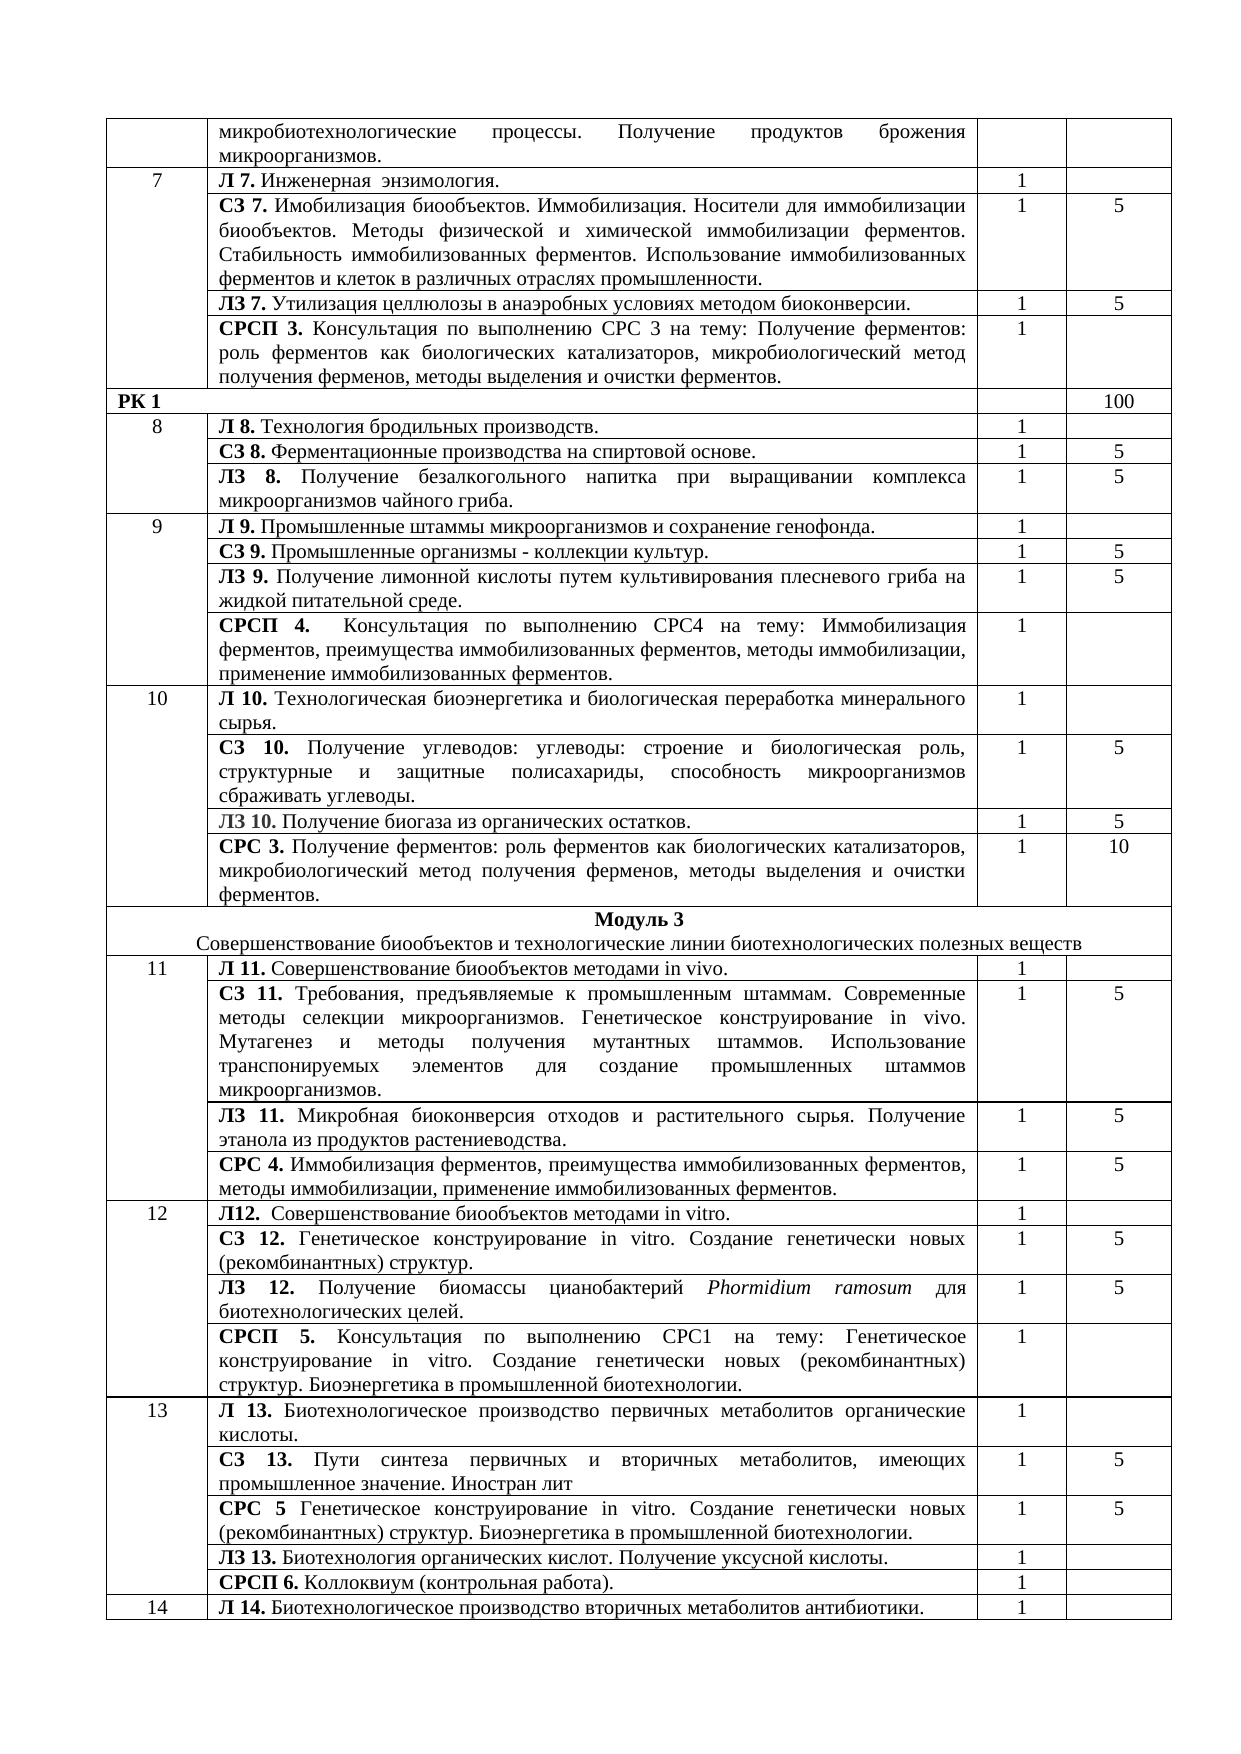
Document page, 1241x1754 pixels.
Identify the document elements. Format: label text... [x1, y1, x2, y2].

table_cell [978, 389, 1066, 413]
table_cell 1 [978, 735, 1066, 807]
table_cell ЛЗ 11. Микробная биоконверсия отходов и растительного сырья. Получение этанола из продуктов растениеводства. [208, 1103, 977, 1151]
table_cell ЛЗ 8. Получение безалкогольного напитка при выращивании комплекса микроорганизмов чайного гриба. [208, 464, 977, 512]
table_cell 8 [107, 414, 207, 512]
table_cell 5 [1067, 1275, 1171, 1323]
table_cell СЗ 12. Генетическое конструирование in vitro. Создание генетически новых (рекомбинантных) структур. [208, 1226, 977, 1274]
table_cell 1 [978, 291, 1066, 315]
table_cell [1067, 1570, 1171, 1594]
table_cell 10 [107, 686, 207, 906]
table_cell Модуль 3 Совершенствование биообъектов и технологические линии биотехнологических полезных веществ [107, 907, 1171, 955]
table_cell [1067, 1398, 1171, 1446]
table_cell 1 [978, 539, 1066, 563]
table_cell 1 [978, 1275, 1066, 1323]
table_cell [1067, 414, 1171, 438]
table_cell Л 13. Биотехнологическое производство первичных метаболитов органические кислоты. [208, 1398, 977, 1446]
table_cell [1067, 168, 1171, 192]
table_cell 1 [978, 168, 1066, 192]
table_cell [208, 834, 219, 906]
table_cell ЛЗ 10. Получение биогаза из органических остатков. [208, 809, 977, 833]
table_cell 1 [978, 1226, 1066, 1274]
table_cell [1067, 1201, 1171, 1225]
table_cell 1 [978, 564, 1066, 612]
table_cell 5 [1067, 1447, 1171, 1495]
table_cell 1 [978, 1398, 1066, 1446]
table_cell 1 [978, 809, 1066, 833]
table_cell 5 [1067, 119, 1171, 167]
table_cell 5 [1067, 1152, 1171, 1200]
table_cell [1067, 316, 1171, 388]
table_cell 1 [978, 119, 1066, 167]
table_cell [1067, 686, 1171, 734]
table_cell 5 [1067, 439, 1171, 463]
table_cell 5 [1067, 809, 1171, 833]
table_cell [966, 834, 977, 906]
table_cell СРСП 6. Коллоквиум (контрольная работа). [208, 1570, 977, 1594]
table_cell 1 [978, 414, 1066, 438]
table_cell 1 [978, 1496, 1066, 1544]
table_cell 9 [107, 514, 207, 685]
table_cell ЛЗ 13. Биотехнология органических кислот. Получение уксусной кислоты. [208, 1545, 977, 1569]
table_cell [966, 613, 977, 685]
table_cell [1067, 1595, 1171, 1619]
table_cell 5 [1067, 464, 1171, 512]
table_cell Л 10. Технологическая биоэнергетика и биологическая переработка минерального сырья. [208, 686, 977, 734]
table_cell 1 [978, 439, 1066, 463]
table_cell 1 [978, 981, 1066, 1101]
table_cell 1 [978, 613, 1066, 685]
table_cell ЛЗ 12. Получение биомассы цианобактерий Рhormidium ramosum для биотехнологических целей. [208, 1275, 977, 1323]
table_cell РК 1 [107, 389, 977, 413]
table_cell 1 [978, 1152, 1066, 1200]
table_cell 5 [1067, 194, 1171, 290]
table_cell [1067, 956, 1171, 980]
table_cell 13 [107, 1398, 207, 1594]
table_cell Л 9. Промышленные штаммы микроорганизмов и сохранение генофонда. [208, 514, 977, 538]
table_cell 1 [978, 1324, 1066, 1396]
table_cell 5 [1067, 291, 1171, 315]
table_cell СЗ 10. Получение углеводов: углеводы: строение и биологическая роль, структурные и защитные полисахариды, способность микроорганизмов сбраживать углеводы. [208, 735, 977, 807]
table_cell 5 [1067, 539, 1171, 563]
table_cell Л 11. Совершенствование биообъектов методами in vivo. [208, 956, 977, 980]
table_cell 1 [978, 686, 1066, 734]
table_cell Л 14. Биотехнологическое производство вторичных метаболитов антибиотики. [208, 1595, 977, 1619]
table_cell 1 [978, 1545, 1066, 1569]
table_cell [1067, 1324, 1171, 1396]
table_cell 1 [978, 316, 1066, 388]
table_cell СЗ 13. Пути синтеза первичных и вторичных метаболитов, имеющих промышленное значение. Иностран лит [208, 1447, 977, 1495]
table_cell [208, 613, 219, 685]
table_cell СРСП 5. Консультация по выполнению СРС1 на тему: Генетическое конструирование in vitro. Создание генетически новых (рекомбинантных) структур. Биоэнергетика в промышленной биотехнологии. [208, 1324, 977, 1396]
table_cell 5 [1067, 735, 1171, 807]
table_cell Л12. Совершенствование биообъектов методами in vitro. [208, 1201, 977, 1225]
table_cell [1067, 613, 1171, 685]
table_cell 5 [1067, 564, 1171, 612]
table_cell 5 [1067, 1103, 1171, 1151]
table_cell 1 [978, 1103, 1066, 1151]
table_cell Л 7. Инженерная энзимология. [208, 168, 977, 192]
table_cell [1067, 1545, 1171, 1569]
table_cell 11 [107, 956, 207, 1200]
table_cell 1 [978, 956, 1066, 980]
table_cell 7 [107, 168, 207, 388]
table_cell 1 [978, 1201, 1066, 1225]
table_cell ЛЗ 7. Утилизация целлюлозы в анаэробных условиях методом биоконверсии. [208, 291, 977, 315]
table_cell СЗ 9. Промышленные организмы - коллекции культур. [208, 539, 977, 563]
table_cell 1 [978, 834, 1066, 906]
table_cell 1 [978, 194, 1066, 290]
table_cell 1 [978, 1570, 1066, 1594]
table_cell 14 [107, 1595, 207, 1619]
table_cell 1 [978, 1595, 1066, 1619]
table_cell Л 8. Технология бродильных производств. [208, 414, 977, 438]
table_cell 1 [978, 514, 1066, 538]
table_cell СРС 4. Иммобилизация ферментов, преимущества иммобилизованных ферментов, методы иммобилизации, применение иммобилизованных ферментов. [208, 1152, 977, 1200]
table_cell 12 [107, 1201, 207, 1396]
table_cell 100 [1067, 389, 1171, 413]
table_cell 1 [978, 464, 1066, 512]
table_cell СЗ 8. Ферментационные производства на спиртовой основе. [208, 439, 977, 463]
table_cell 5 [1067, 1496, 1171, 1544]
table_cell 5 [1067, 1226, 1171, 1274]
table_cell 10 [1067, 834, 1171, 906]
table_cell СРС 5 Генетическое конструирование in vitro. Создание генетически новых (рекомбинантных) структур. Биоэнергетика в промышленной биотехнологии. [208, 1496, 977, 1544]
table_cell СЗ 11. Требования, предъявляемые к промышленным штаммам. Современные методы селекции микроорганизмов. Генетическое конструирование in vivo. Мутагенез и методы получения мутантных штаммов. Использование транспонируемых элементов для создание промышленных штаммов микроорганизмов. [208, 981, 977, 1101]
table_cell ЛЗ 9. Получение лимонной кислоты путем культивирования плесневого гриба на жидкой питательной среде. [208, 564, 977, 612]
table_cell 1 [978, 1447, 1066, 1495]
table_cell 5 [1067, 981, 1171, 1101]
table_cell СЗ 7. Имобилизация биообъектов. Иммобилизация. Носители для иммобилизации биообъектов. Методы физической и химической иммобилизации ферментов. Стабильность иммобилизованных ферментов. Использование иммобилизованных ферментов и клеток в различных отраслях промышленности. [208, 194, 977, 290]
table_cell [208, 119, 977, 167]
table_cell [1067, 514, 1171, 538]
table_cell СРСП 3. Консультация по выполнению СРС 3 на тему: Получение ферментов: роль ферментов как биологических катализаторов, микробиологический метод получения ферменов, методы выделения и очистки ферментов. [208, 316, 977, 388]
